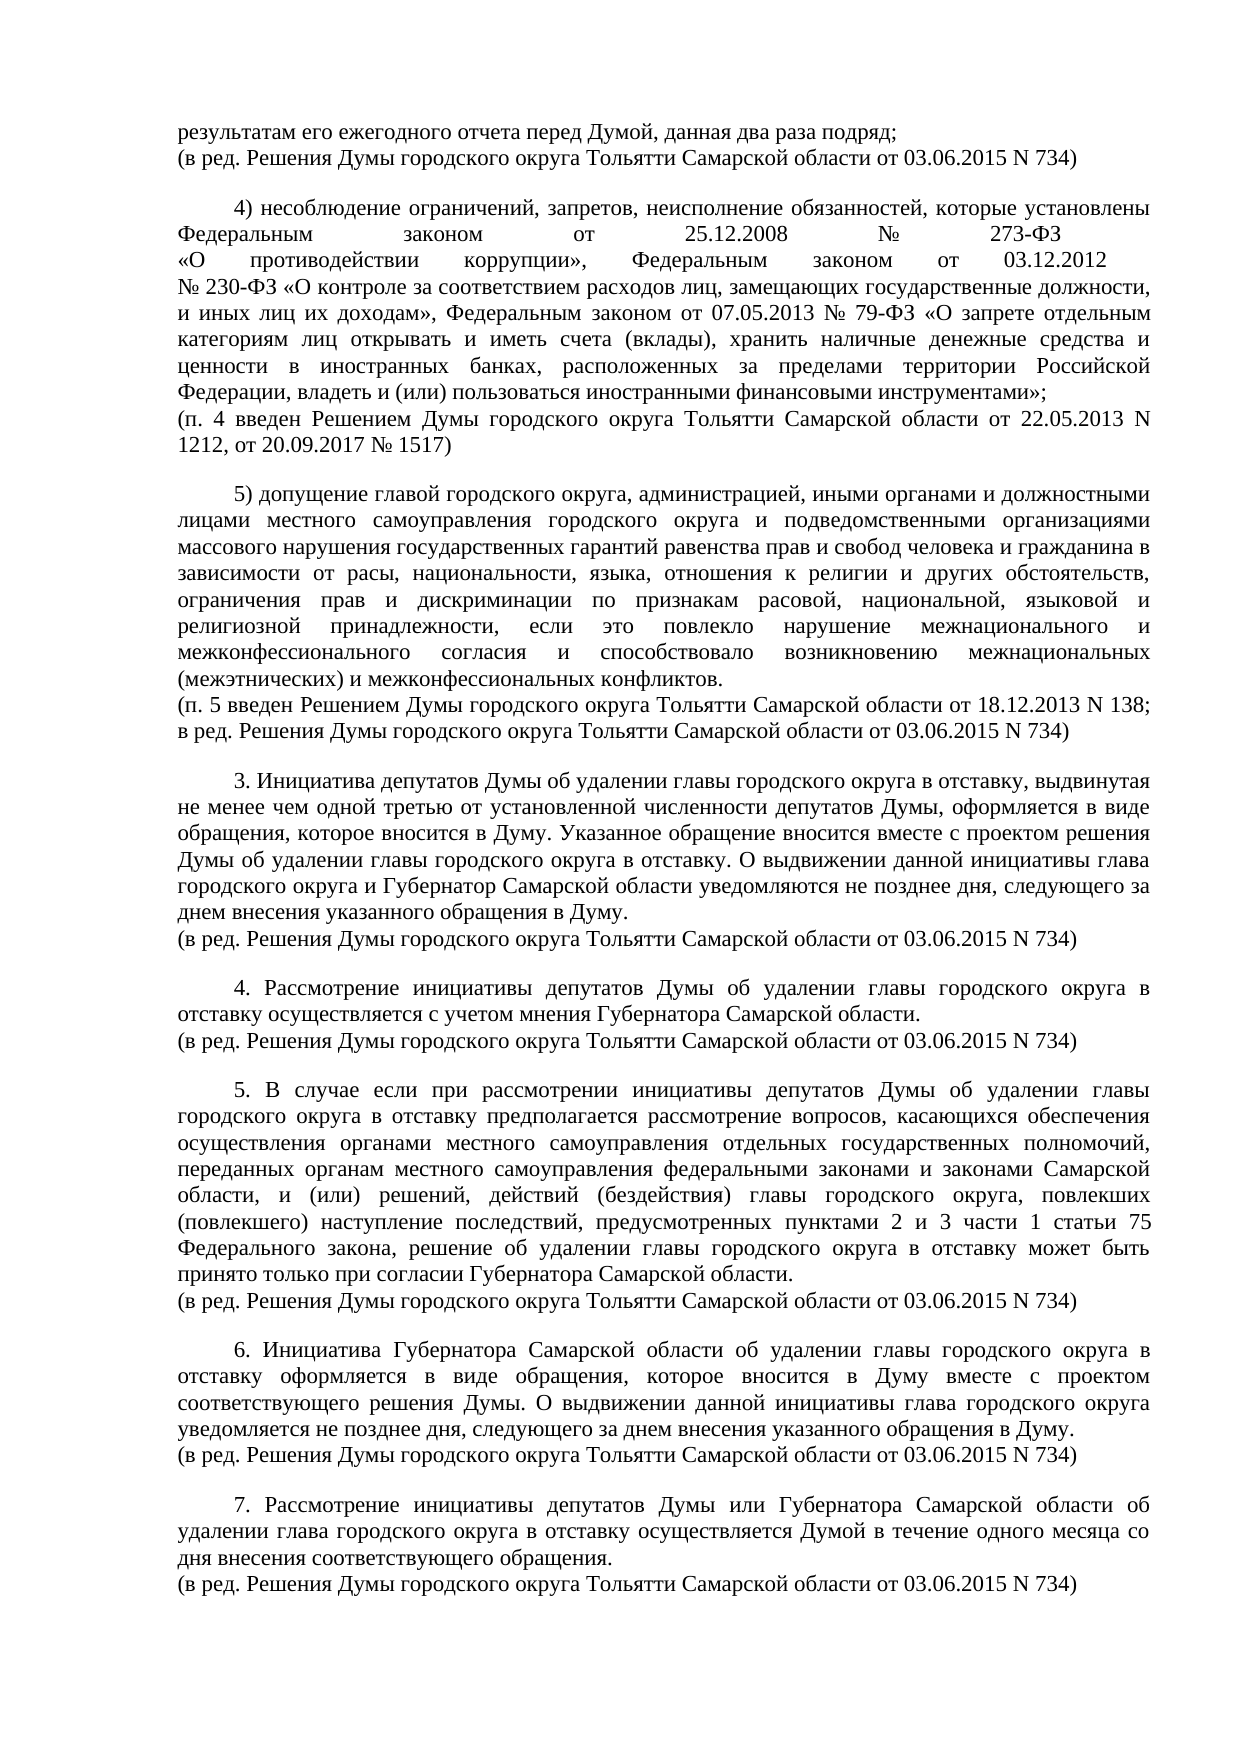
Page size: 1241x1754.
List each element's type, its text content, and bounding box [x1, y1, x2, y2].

text 5. В случае если при рассмотрении инициативы депутатов Думы об удалении главы городского округа в отставку предполагается рассмотрение вопросов, касающихся обеспечения осуществления органами местного самоуправления отдельных государственных полномочий, переданных органам местного самоуправления федеральными законами и законами Самарской области, и (или) решений, действий (бездействия) главы городского округа, повлекших (повлекшего) наступление последствий, предусмотренных пунктами 2 и 3 части 1 статьи 75 Федерального закона, решение об удалении главы городского округа в отставку может быть принято только при согласии Губернатора Самарской области. [177, 1076, 1152, 1287]
text (в ред. Решения Думы городского округа Тольятти Самарской области от 03.06.2015 N 734) [177, 1027, 1152, 1053]
text 4) несоблюдение ограничений, запретов, неисполнение обязанностей, которые установлены Федеральным законом от 25.12.2008 № 273-ФЗ «О противодействии коррупции», Федеральным законом от 03.12.2012 № 230-ФЗ «О контроле за соответствием расходов лиц, замещающих государственные должности, и иных лиц их доходам», Федеральным законом от 07.05.2013 № 79-ФЗ «О запрете отдельным категориям лиц открывать и иметь счета (вклады), хранить наличные денежные средства и ценности в иностранных банках, расположенных за пределами территории Российской Федерации, владеть и (или) пользоваться иностранными финансовыми инструментами»; [177, 194, 1152, 404]
text (в ред. Решения Думы городского округа Тольятти Самарской области от 03.06.2015 N 734) [177, 925, 1152, 951]
text 4. Рассмотрение инициативы депутатов Думы об удалении главы городского округа в отставку осуществляется с учетом мнения Губернатора Самарской области. [177, 974, 1152, 1027]
text (в ред. Решения Думы городского округа Тольятти Самарской области от 03.06.2015 N 734) [177, 1570, 1152, 1596]
text (в ред. Решения Думы городского округа Тольятти Самарской области от 03.06.2015 N 734) [177, 1287, 1152, 1313]
text 6. Инициатива Губернатора Самарской области об удалении главы городского округа в отставку оформляется в виде обращения, которое вносится в Думу вместе с проектом соответствующего решения Думы. О выдвижении данной инициативы глава городского округа уведомляется не позднее дня, следующего за днем внесения указанного обращения в Думу. [177, 1336, 1152, 1442]
text 3. Инициатива депутатов Думы об удалении главы городского округа в отставку, выдвинутая не менее чем одной третью от установленной численности депутатов Думы, оформляется в виде обращения, которое вносится в Думу. Указанное обращение вносится вместе с проектом решения Думы об удалении главы городского округа в отставку. О выдвижении данной инициативы глава городского округа и Губернатор Самарской области уведомляются не позднее дня, следующего за днем внесения указанного обращения в Думу. [177, 767, 1152, 925]
text (п. 5 введен Решением Думы городского округа Тольятти Самарской области от 18.12.2013 N 138; в ред. Решения Думы городского округа Тольятти Самарской области от 03.06.2015 N 734) [177, 691, 1152, 744]
text (п. 4 введен Решением Думы городского округа Тольятти Самарской области от 22.05.2013 N 1212, от 20.09.2017 № 1517) [177, 404, 1152, 457]
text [177, 118, 1152, 144]
text (в ред. Решения Думы городского округа Тольятти Самарской области от 03.06.2015 N 734) [177, 1442, 1152, 1468]
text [177, 144, 1152, 171]
text 7. Рассмотрение инициативы депутатов Думы или Губернатора Самарской области об удалении глава городского округа в отставку осуществляется Думой в течение одного месяца со дня внесения соответствующего обращения. [177, 1491, 1152, 1570]
text 5) допущение главой городского округа, администрацией, иными органами и должностными лицами местного самоуправления городского округа и подведомственными организациями массового нарушения государственных гарантий равенства прав и свобод человека и гражданина в зависимости от расы, национальности, языка, отношения к религии и других обстоятельств, ограничения прав и дискриминации по признакам расовой, национальной, языковой и религиозной принадлежности, если это повлекло нарушение межнационального и межконфессионального согласия и способствовало возникновению межнациональных (межэтнических) и межконфессиональных конфликтов. [177, 480, 1152, 691]
